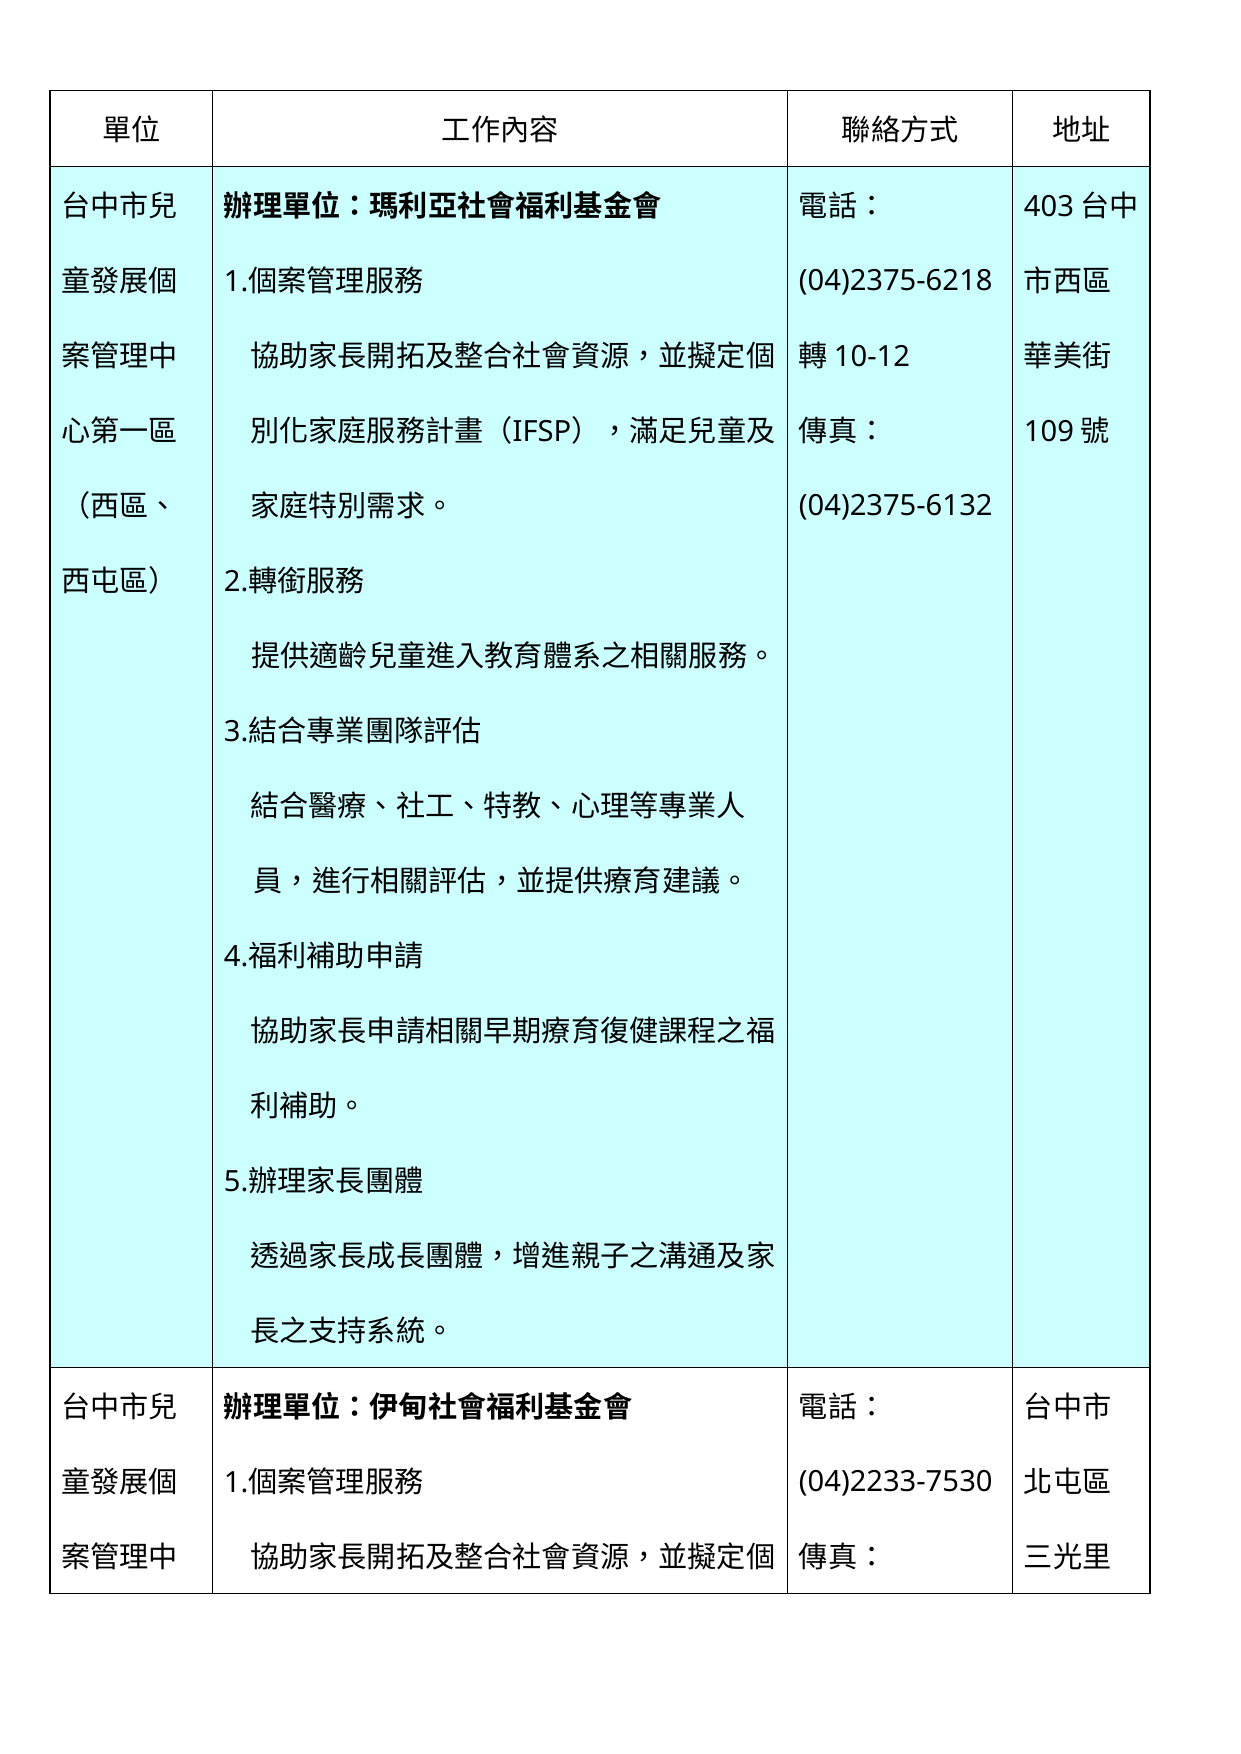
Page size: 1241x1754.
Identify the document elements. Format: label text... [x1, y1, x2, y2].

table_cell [1013, 1368, 1149, 1593]
table_cell 台中市兒童發展個案管理中心第一區（西區、西屯區） [51, 167, 212, 1367]
table_cell 電話：(04)2375-6218轉10-12 傳真： (04)2375-6132 [788, 167, 1012, 1367]
table_cell 辦理單位：瑪利亞社會福利基金會 1.個案管理服務 協助家長開拓及整合社會資源，並擬定個別化家庭服務計畫（IFSP），滿足兒童及家庭特別需求。 2.轉銜服務 提供適齡兒童進入教育體系之相關服務。 3.結合專業團隊評估 結合醫療、社工、特教、心理等專業人員，進行相關評估，並提供療育建議。 4.福利補助申請 協助家長申請相關早期療育復健課程之福利補助。 5.辦理家長團體 透過家長成長團體，增進親子之溝通及家長之支持系統。 [213, 167, 787, 1367]
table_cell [213, 1368, 787, 1593]
table_cell 工作內容 [213, 91, 787, 166]
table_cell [51, 1368, 212, 1593]
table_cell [788, 1368, 1012, 1593]
table_cell 地址 [1013, 91, 1149, 166]
table_cell 單位 [51, 91, 212, 166]
table_cell 聯絡方式 [788, 91, 1012, 166]
table_cell 403台中市西區華美街109號 [1013, 167, 1149, 1367]
